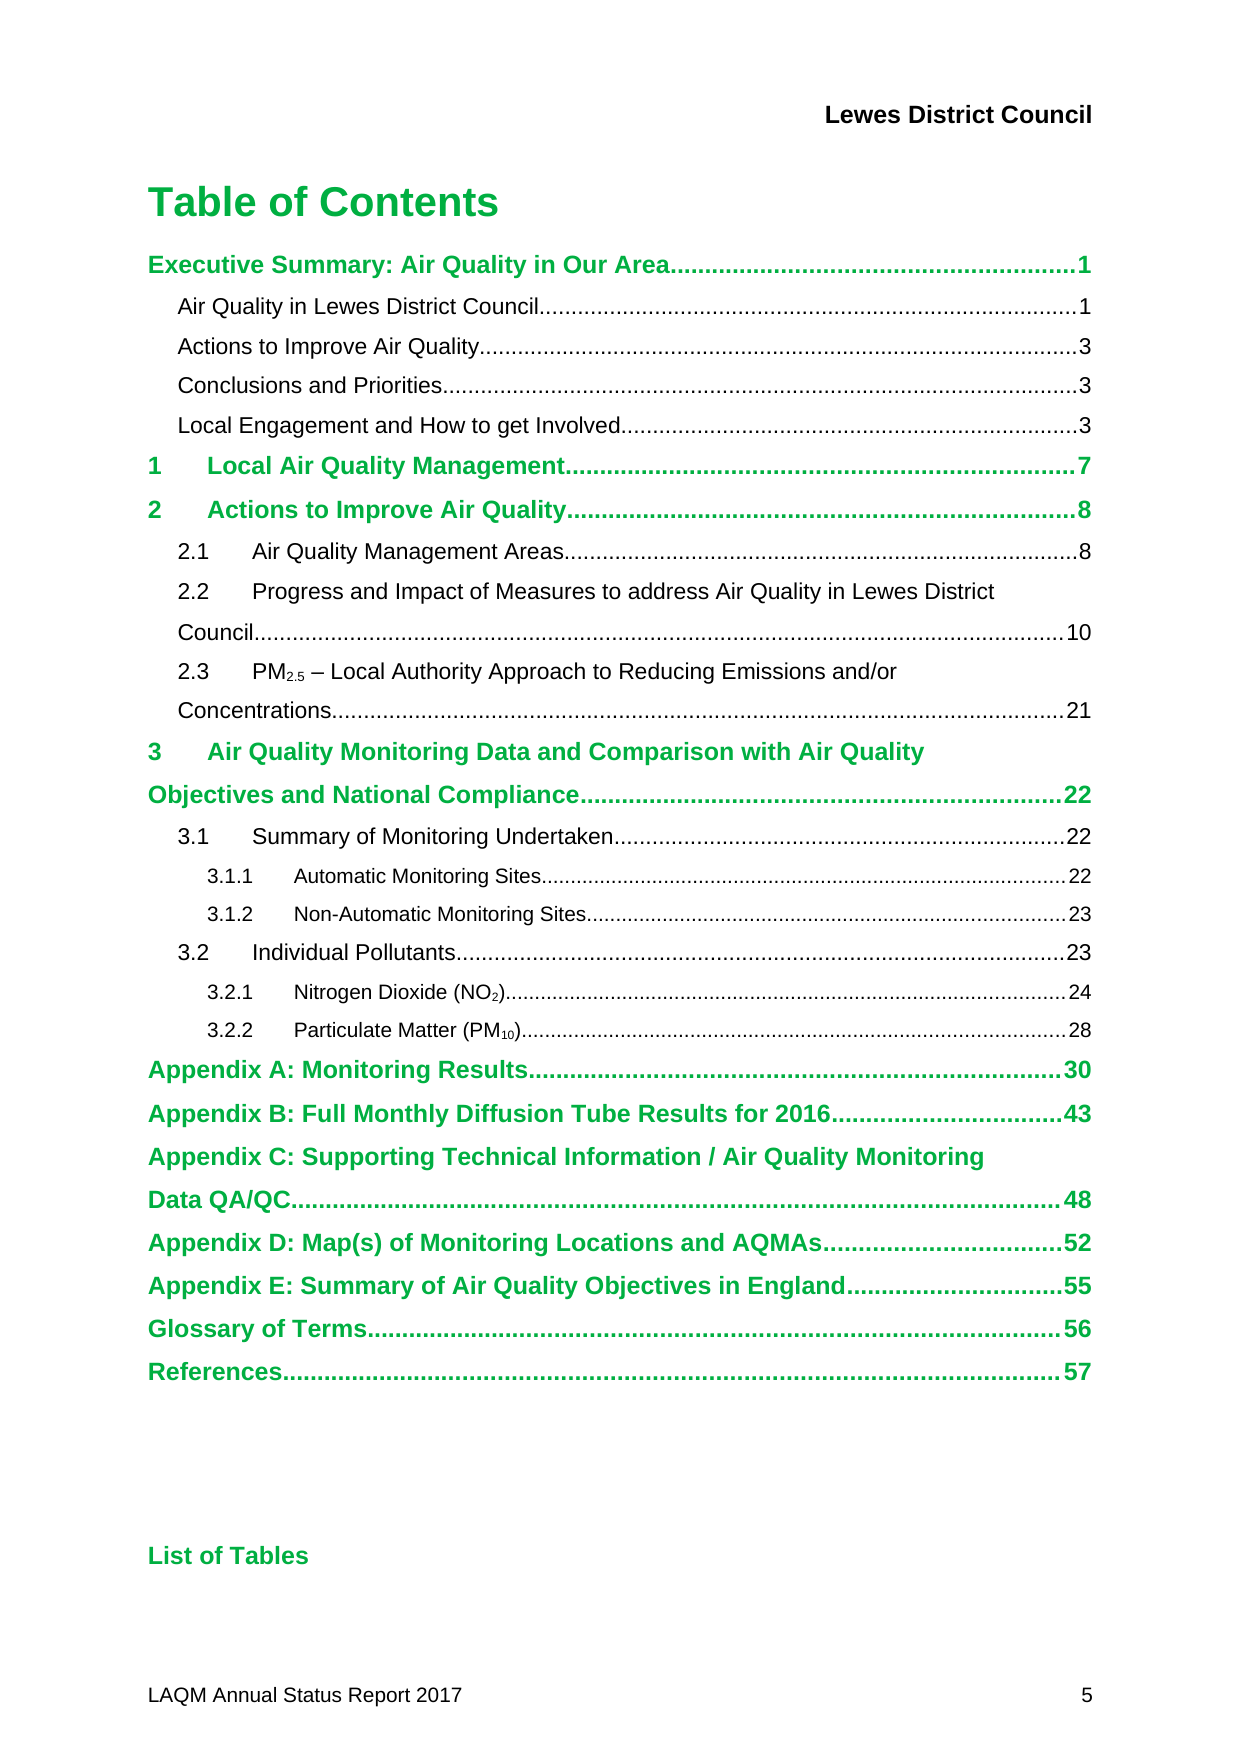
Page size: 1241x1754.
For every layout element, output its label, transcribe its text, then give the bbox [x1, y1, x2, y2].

text 2.3 PM2.5 – Local Authority Approach to Reducing Emissions and/or Concentrations 21 [177, 658, 1033, 724]
text 3.2.1 Nitrogen Dioxide (NO2) 24 [207, 980, 1033, 1004]
text Appendix D: Map(s) of Monitoring Locations and AQMAs 52 [148, 1228, 1033, 1257]
text Table of Contents [148, 177, 1092, 225]
text Air Quality in Lewes District Council 1 [177, 293, 1033, 320]
text 3 Air Quality Monitoring Data and Comparison with Air Quality Objectives and National Compliance 22 [148, 737, 1033, 809]
text References 57 [148, 1357, 1033, 1386]
text 3.1.2 Non-Automatic Monitoring Sites 23 [207, 901, 1033, 925]
text 3.2.2 Particulate Matter (PM10) 28 [207, 1018, 1033, 1042]
text 3.1.1 Automatic Monitoring Sites 22 [207, 863, 1033, 887]
text 2.1 Air Quality Management Areas 8 [177, 538, 1033, 564]
text 1 Local Air Quality Management 7 [148, 451, 1033, 480]
text Conclusions and Priorities 3 [177, 372, 1033, 399]
text List of Tables [148, 1541, 1092, 1570]
text Actions to Improve Air Quality 3 [177, 333, 1033, 359]
text 2 Actions to Improve Air Quality 8 [148, 494, 1033, 523]
text Glossary of Terms 56 [148, 1314, 1033, 1343]
text Appendix A: Monitoring Results 30 [148, 1056, 1033, 1084]
text Council 10 [177, 618, 1033, 645]
text Appendix C: Supporting Technical Information / Air Quality Monitoring Data QA/QC 48 [148, 1142, 1033, 1214]
text 3.1 Summary of Monitoring Undertaken 22 [177, 823, 1033, 849]
text Executive Summary: Air Quality in Our Area 1 [148, 250, 1033, 279]
text Appendix B: Full Monthly Diffusion Tube Results for 2016 43 [148, 1099, 1033, 1127]
text 2.2 Progress and Impact of Measures to address Air Quality in Lewes District [177, 578, 1033, 604]
text Appendix E: Summary of Air Quality Objectives in England 55 [148, 1271, 1033, 1300]
text 3.2 Individual Pollutants 23 [177, 939, 1033, 966]
text Local Engagement and How to get Involved 3 [177, 412, 1033, 438]
